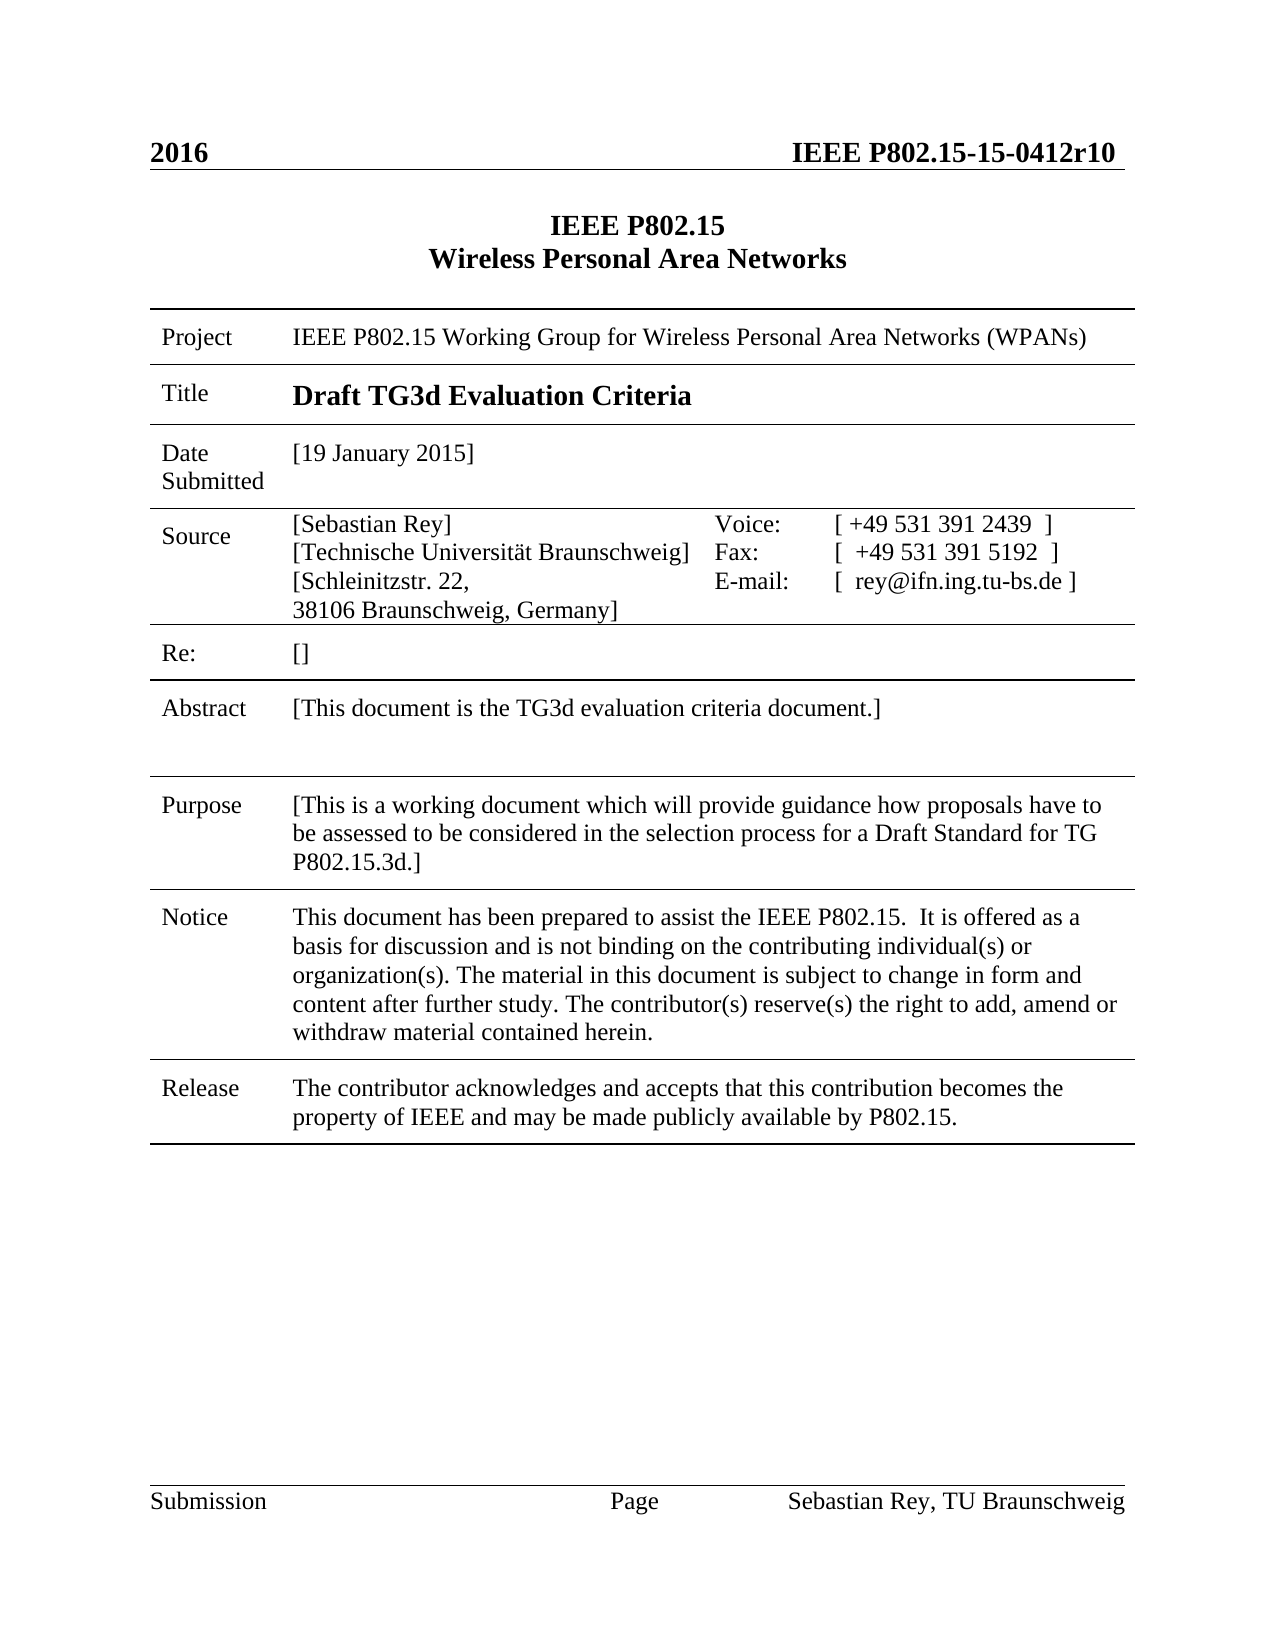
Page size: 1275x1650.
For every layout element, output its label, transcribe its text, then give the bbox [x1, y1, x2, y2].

text Wireless Personal Area Networks [150, 241, 1125, 275]
table_cell Notice [150, 890, 281, 1059]
table_cell [19 January 2015] [281, 425, 1134, 508]
table_cell [This document is the TG3d evaluation criteria document.] [281, 681, 1134, 776]
table_cell Source [150, 509, 281, 624]
table_cell Abstract [150, 681, 281, 776]
table_cell The contributor acknowledges and accepts that this contribution becomes the property of IEEE and may be made publicly available by P802.15. [281, 1060, 1134, 1143]
table_cell Date Submitted [150, 425, 281, 508]
table_cell [] [281, 625, 1134, 679]
table_cell Voice: [ +49 531 391 2439 ] Fax: [ +49 531 391 5192 ] E-mail: [ rey@ifn.ing.tu-bs.de ] [703, 509, 1134, 624]
table_cell Title [150, 365, 281, 424]
text IEEE P802.15 [150, 208, 1125, 241]
table_cell This document has been prepared to assist the IEEE P802.15. It is offered as a basis for discussion and is not binding on the contributing individual(s) or organization(s). The material in this document is subject to change in form and content after further study. The contributor(s) reserve(s) the right to add, amend or withdraw material contained herein. [281, 890, 1134, 1059]
table_cell Draft [281, 365, 1134, 424]
table_cell Release [150, 1060, 281, 1143]
table_cell Re: [150, 625, 281, 679]
table_cell [This is a working document which will provide guidance how proposals have to be assessed to be considered in the selection process for a Draft Standard for TG P802.15.3d.] [281, 777, 1134, 888]
table_header Project [150, 310, 281, 363]
table_cell [Sebastian Rey] [Technische Universität Braunschweig] [Schleinitzstr. 22, 38106 Braunschweig, Germany] [281, 509, 703, 624]
table_header IEEE P802.15 Working Group for Wireless Personal Area Networks (WPANs) [281, 310, 1134, 363]
table_cell Purpose [150, 777, 281, 888]
